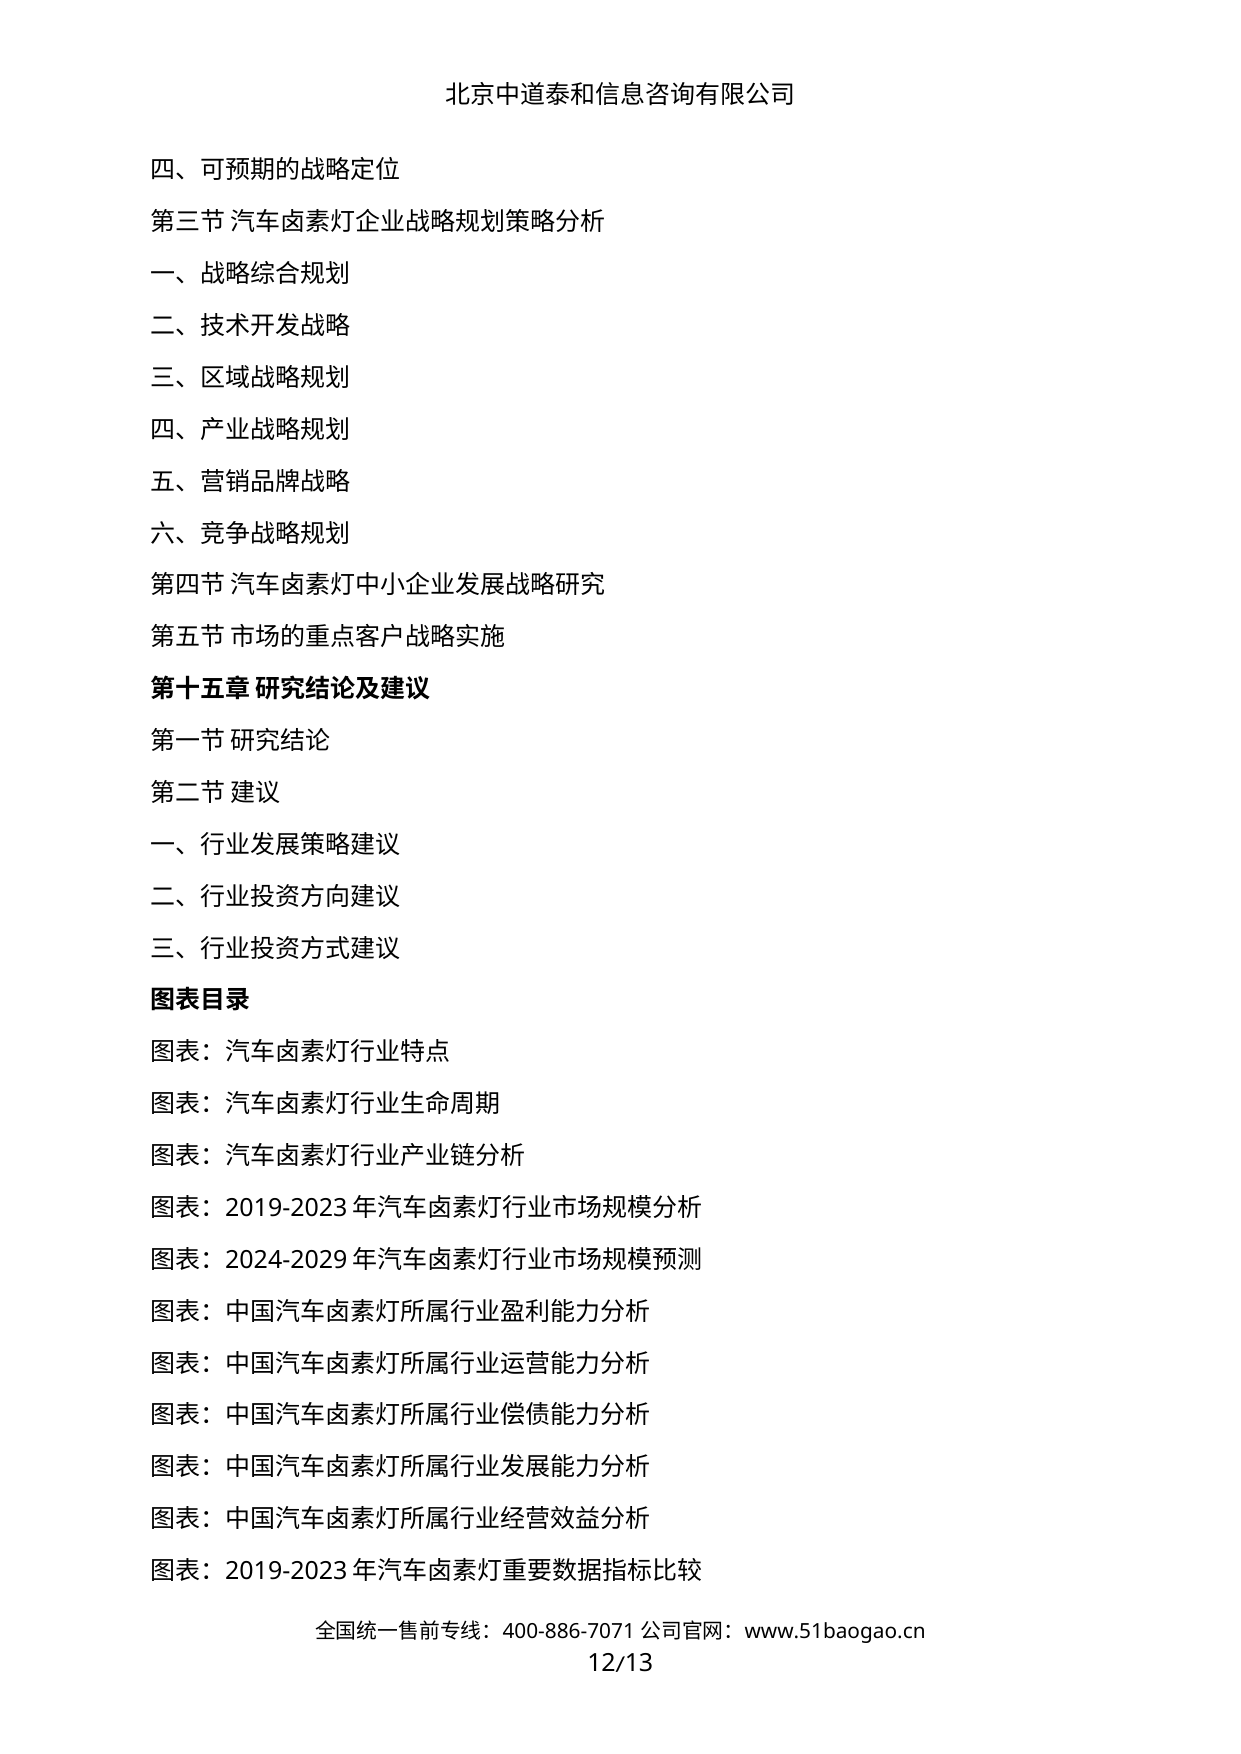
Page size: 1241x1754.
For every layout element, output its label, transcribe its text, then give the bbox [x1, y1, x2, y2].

text 图表：中国汽车卤素灯所属行业经营效益分析 [150, 1499, 1090, 1535]
text 图表：中国汽车卤素灯所属行业运营能力分析 [150, 1343, 1090, 1379]
text 二、行业投资方向建议 [150, 876, 1090, 912]
text 一、行业发展策略建议 [150, 824, 1090, 861]
text 图表：2024-2029年汽车卤素灯行业市场规模预测 [150, 1239, 1090, 1276]
text 三、区域战略规划 [150, 357, 1090, 394]
text 图表：汽车卤素灯行业产业链分析 [150, 1136, 1090, 1172]
text 一、战略综合规划 [150, 254, 1090, 290]
text 图表：汽车卤素灯行业生命周期 [150, 1084, 1090, 1120]
text 五、营销品牌战略 [150, 461, 1090, 497]
text 图表：2019-2023年汽车卤素灯行业市场规模分析 [150, 1187, 1090, 1224]
text 图表目录 [150, 980, 1090, 1016]
text 第十五章 研究结论及建议 [150, 669, 1090, 705]
text 图表：中国汽车卤素灯所属行业偿债能力分析 [150, 1395, 1090, 1431]
text 图表：2019-2023年汽车卤素灯重要数据指标比较 [150, 1551, 1090, 1587]
text 四、产业战略规划 [150, 409, 1090, 446]
text 六、竞争战略规划 [150, 513, 1090, 549]
text 四、可预期的战略定位 [150, 150, 1090, 186]
text 图表：中国汽车卤素灯所属行业盈利能力分析 [150, 1291, 1090, 1327]
text 第二节 建议 [150, 772, 1090, 809]
text 三、行业投资方式建议 [150, 928, 1090, 964]
text 图表：汽车卤素灯行业特点 [150, 1032, 1090, 1068]
text 第三节 汽车卤素灯企业战略规划策略分析 [150, 202, 1090, 238]
text 第五节 市场的重点客户战略实施 [150, 617, 1090, 653]
text 二、技术开发战略 [150, 306, 1090, 342]
text 第一节 研究结论 [150, 721, 1090, 757]
text 第四节 汽车卤素灯中小企业发展战略研究 [150, 565, 1090, 601]
text 图表：中国汽车卤素灯所属行业发展能力分析 [150, 1447, 1090, 1483]
